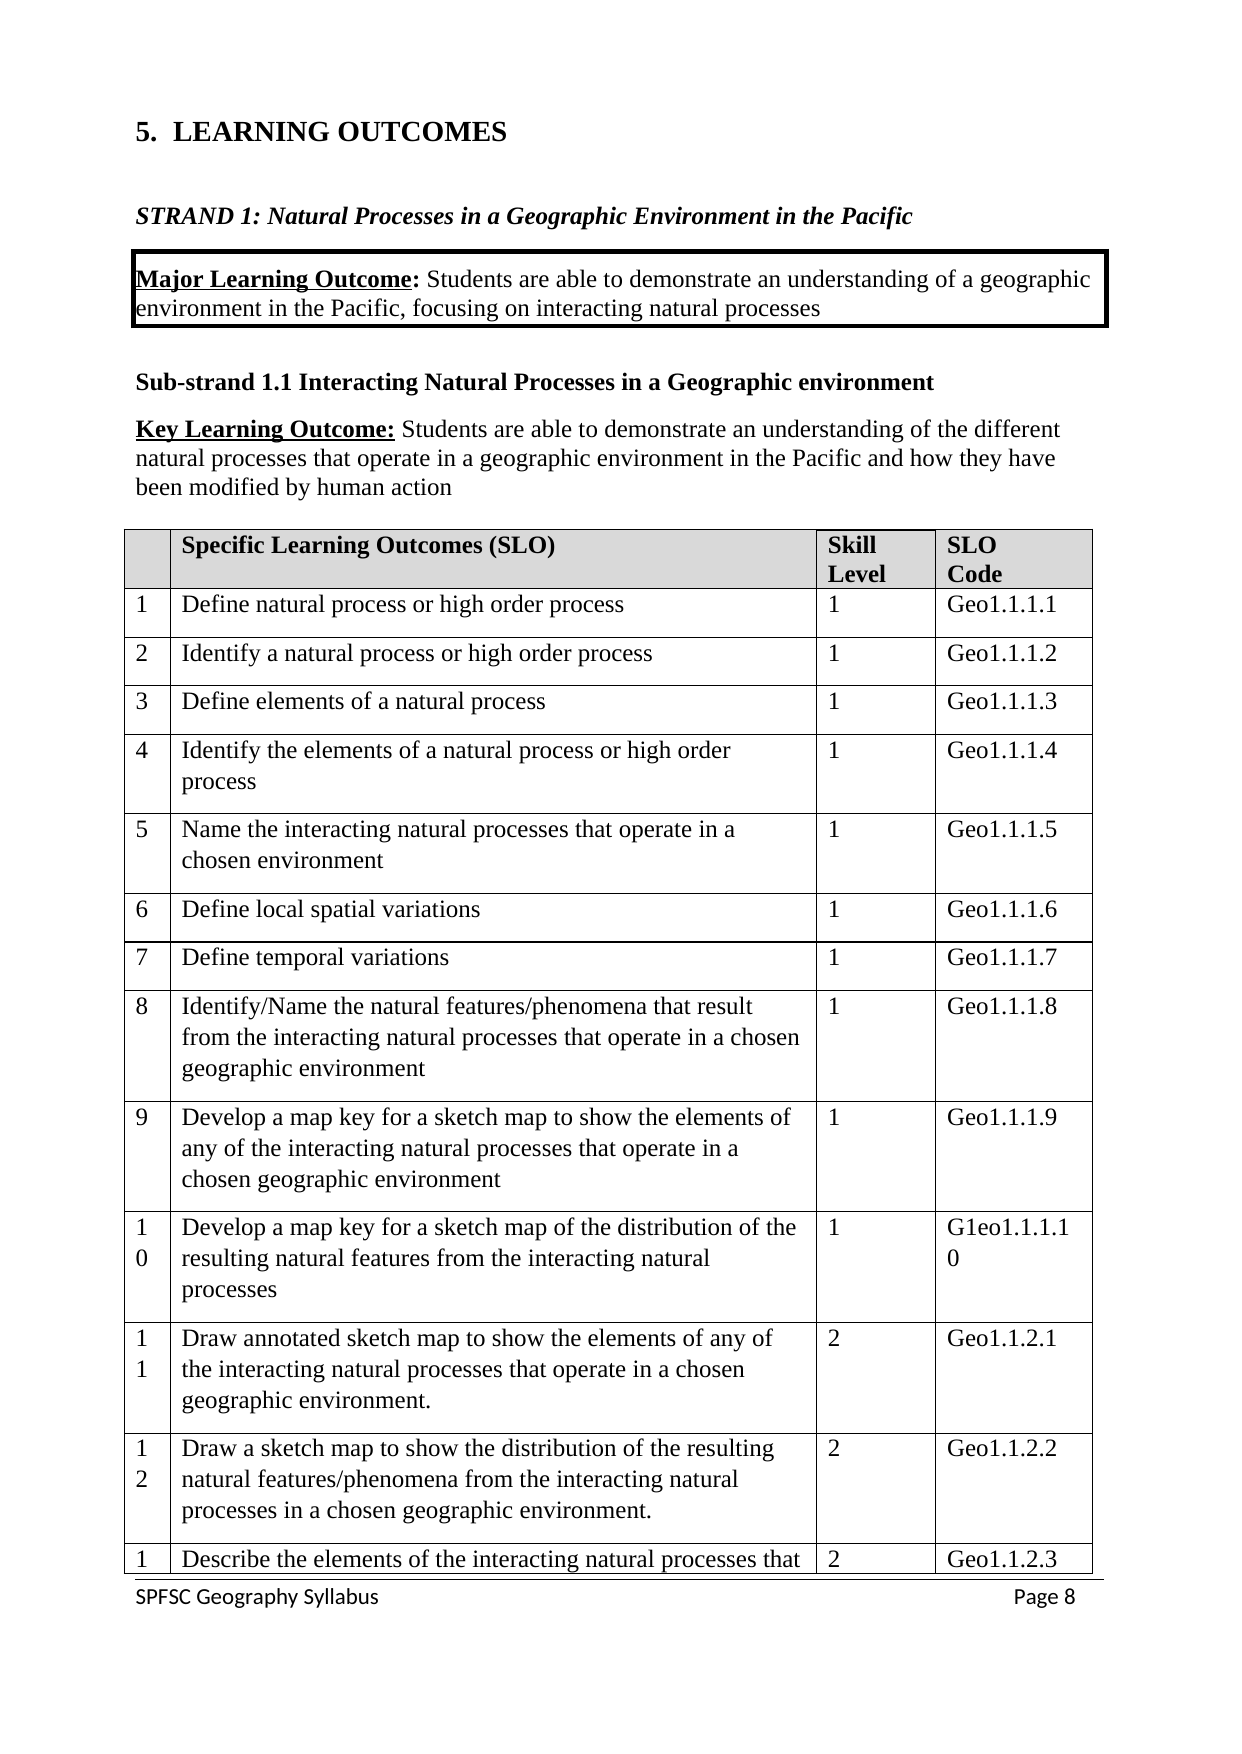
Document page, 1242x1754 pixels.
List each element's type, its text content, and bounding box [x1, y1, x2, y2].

table_header [125, 530, 170, 588]
table_cell 1 [817, 686, 935, 734]
table_cell Geo1.1.1.7 [936, 943, 1092, 990]
table_cell 8 [125, 991, 170, 1101]
table_cell Identify the elements of a natural process or high order process [171, 735, 816, 813]
table_cell Identify/Name the natural features/phenomena that result from the interacting natural processes that operate in a chosen geographic environment [171, 991, 816, 1101]
table_cell Geo1.1.1.3 [936, 686, 1092, 734]
table_cell 9 [125, 1102, 170, 1211]
table_cell G1eo1.1.1.10 [936, 1212, 1092, 1322]
table_cell 12 [125, 1434, 170, 1543]
table_header Specific Learning Outcomes (SLO) [171, 530, 816, 588]
table_cell Develop a map key for a sketch map of the distribution of the resulting natural features from the interacting natural processes [171, 1212, 816, 1322]
table_cell Draw annotated sketch map to show the elements of any of the interacting natural processes that operate in a chosen geographic environment. [171, 1323, 816, 1432]
table_cell 1 [817, 638, 935, 685]
table_cell 1 [817, 1212, 935, 1322]
table_cell Geo1.1.1.4 [936, 735, 1092, 813]
table_cell 1 [817, 589, 935, 637]
table_cell 6 [125, 894, 170, 941]
text Key Learning Outcome: Students are able to demonstrate an understanding of the different natural processes that operate in a geographic environment in the Pacific and how they have been modified by human action [135, 414, 1104, 501]
table_header SLO Code [936, 530, 1092, 588]
table_cell Geo1.1.1.1 [936, 589, 1092, 637]
table_cell Draw a sketch map to show the distribution of the resulting natural features/phenomena from the interacting natural processes in a chosen geographic environment. [171, 1434, 816, 1543]
table_cell Geo1.1.2.1 [936, 1323, 1092, 1432]
table_cell 5 [125, 814, 170, 893]
table_cell Geo1.1.2.3 [936, 1544, 1092, 1573]
table_cell 13 [125, 1544, 170, 1573]
table_cell 1 [125, 589, 170, 637]
table_cell 3 [125, 686, 170, 734]
table_cell 2 [817, 1323, 935, 1432]
table_cell 2 [125, 638, 170, 685]
table_cell 1 [817, 943, 935, 990]
table_cell 1 [817, 894, 935, 941]
table_cell 2 [817, 1434, 935, 1543]
table_cell Geo1.1.2.2 [936, 1434, 1092, 1543]
table_cell 1 [817, 991, 935, 1101]
text Major Learning Outcome: Students are able to demonstrate an understanding of a geographic environment in the Pacific, focusing on interacting natural processes [136, 254, 1104, 324]
table_cell Define natural process or high order process [171, 589, 816, 637]
table_cell Name the interacting natural processes that operate in a chosen environment [171, 814, 816, 893]
table_cell 7 [125, 943, 170, 990]
subtitle LEARNING OUTCOMES [135, 114, 1104, 147]
table_cell Identify a natural process or high order process [171, 638, 816, 685]
table_cell Define temporal variations [171, 943, 816, 990]
table_cell Define local spatial variations [171, 894, 816, 941]
table_cell 1 [817, 735, 935, 813]
table_cell Develop a map key for a sketch map to show the elements of any of the interacting natural processes that operate in a chosen geographic environment [171, 1102, 816, 1211]
table_cell Geo1.1.1.6 [936, 894, 1092, 941]
table_cell 10 [125, 1212, 170, 1322]
table_cell 4 [125, 735, 170, 813]
subtitle STRAND 1: Natural Processes in a Geographic Environment in the Pacific [135, 201, 1104, 230]
table_cell 2 [817, 1544, 935, 1573]
table_header Skill Level [817, 531, 935, 588]
table_cell Define elements of a natural process [171, 686, 816, 734]
table_cell Geo1.1.1.8 [936, 991, 1092, 1101]
table_cell Geo1.1.1.9 [936, 1102, 1092, 1211]
table_cell 1 [817, 1102, 935, 1211]
subtitle Sub-strand 1.1 Interacting Natural Processes in a Geographic environment [135, 367, 1104, 395]
table_cell Geo1.1.1.5 [936, 814, 1092, 893]
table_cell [171, 1544, 816, 1573]
table_cell 1 [817, 814, 935, 893]
table_cell Geo1.1.1.2 [936, 638, 1092, 685]
table_cell 11 [125, 1323, 170, 1432]
